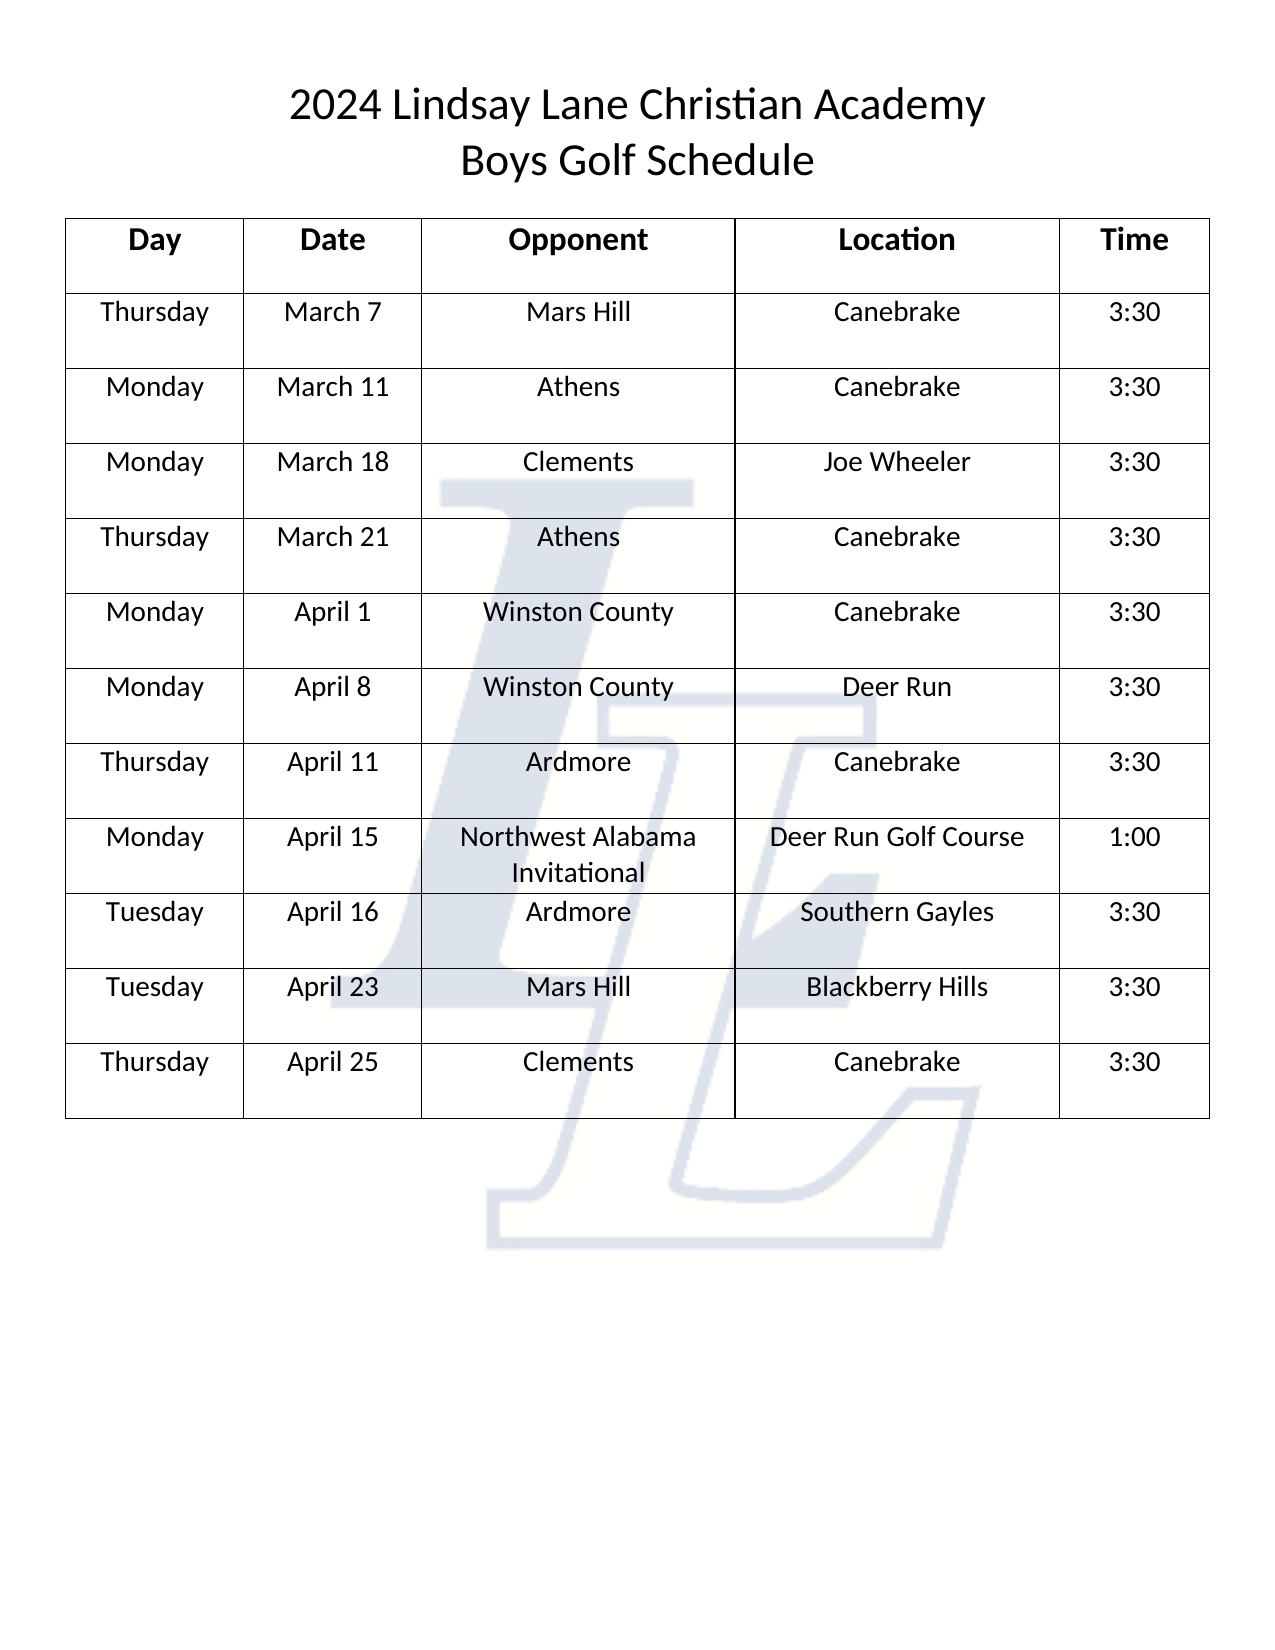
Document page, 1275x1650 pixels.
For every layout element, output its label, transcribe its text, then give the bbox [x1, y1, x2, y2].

table_cell Winston County [422, 594, 734, 667]
table_cell April 16 [244, 894, 421, 967]
table_cell Monday [66, 444, 243, 517]
table_cell 3:30 [1060, 294, 1209, 367]
table_cell March 18 [244, 444, 421, 517]
table_cell Athens [422, 369, 734, 442]
table_cell March 11 [244, 369, 421, 442]
table_cell Ardmore [422, 744, 734, 817]
table_cell Clements [422, 444, 734, 517]
table_cell Canebrake [736, 594, 1059, 667]
table_cell 3:30 [1060, 669, 1209, 742]
table_cell Ardmore [422, 894, 734, 967]
table_cell March 21 [244, 519, 421, 592]
table_cell Thursday [66, 744, 243, 817]
table_cell Monday [66, 594, 243, 667]
table_cell Joe Wheeler [736, 444, 1059, 517]
table_cell 3:30 [1060, 369, 1209, 442]
table_header Day [66, 219, 243, 292]
table_cell 3:30 [1060, 894, 1209, 967]
table_cell Deer Run Golf Course [736, 819, 1059, 892]
table_cell Canebrake [736, 519, 1059, 592]
table_cell Athens [422, 519, 734, 592]
table_cell April 23 [244, 969, 421, 1042]
table_cell 1:00 [1060, 819, 1209, 892]
table_cell Canebrake [736, 294, 1059, 367]
table_cell Winston County [422, 669, 734, 742]
table_cell Canebrake [736, 1044, 1059, 1117]
table_cell Mars Hill [422, 969, 734, 1042]
table_cell April 11 [244, 744, 421, 817]
table_cell Northwest Alabama Invitational [422, 819, 734, 892]
table_cell Deer Run [736, 669, 1059, 742]
table_cell Monday [66, 669, 243, 742]
table_cell 3:30 [1060, 594, 1209, 667]
table_cell 3:30 [1060, 444, 1209, 517]
table_cell Mars Hill [422, 294, 734, 367]
table_header Location [736, 219, 1059, 292]
table_header Opponent [422, 219, 734, 292]
table_cell Canebrake [736, 744, 1059, 817]
table_cell Tuesday [66, 969, 243, 1042]
table_cell April 25 [244, 1044, 421, 1117]
table_cell 3:30 [1060, 744, 1209, 817]
table_cell Thursday [66, 294, 243, 367]
table_cell Thursday [66, 519, 243, 592]
table_cell 3:30 [1060, 969, 1209, 1042]
table_cell Thursday [66, 1044, 243, 1117]
table_cell April 1 [244, 594, 421, 667]
table_cell Monday [66, 819, 243, 892]
table_cell Tuesday [66, 894, 243, 967]
table_cell Canebrake [736, 369, 1059, 442]
table_header Time [1060, 219, 1209, 292]
table_cell Monday [66, 369, 243, 442]
table_header Date [244, 219, 421, 292]
table_cell Southern Gayles [736, 894, 1059, 967]
table_cell Blackberry Hills [736, 969, 1059, 1042]
table_cell 3:30 [1060, 519, 1209, 592]
table_cell April 8 [244, 669, 421, 742]
table_cell 3:30 [1060, 1044, 1209, 1117]
table_cell March 7 [244, 294, 421, 367]
table_cell April 15 [244, 819, 421, 892]
table_cell Clements [422, 1044, 734, 1117]
